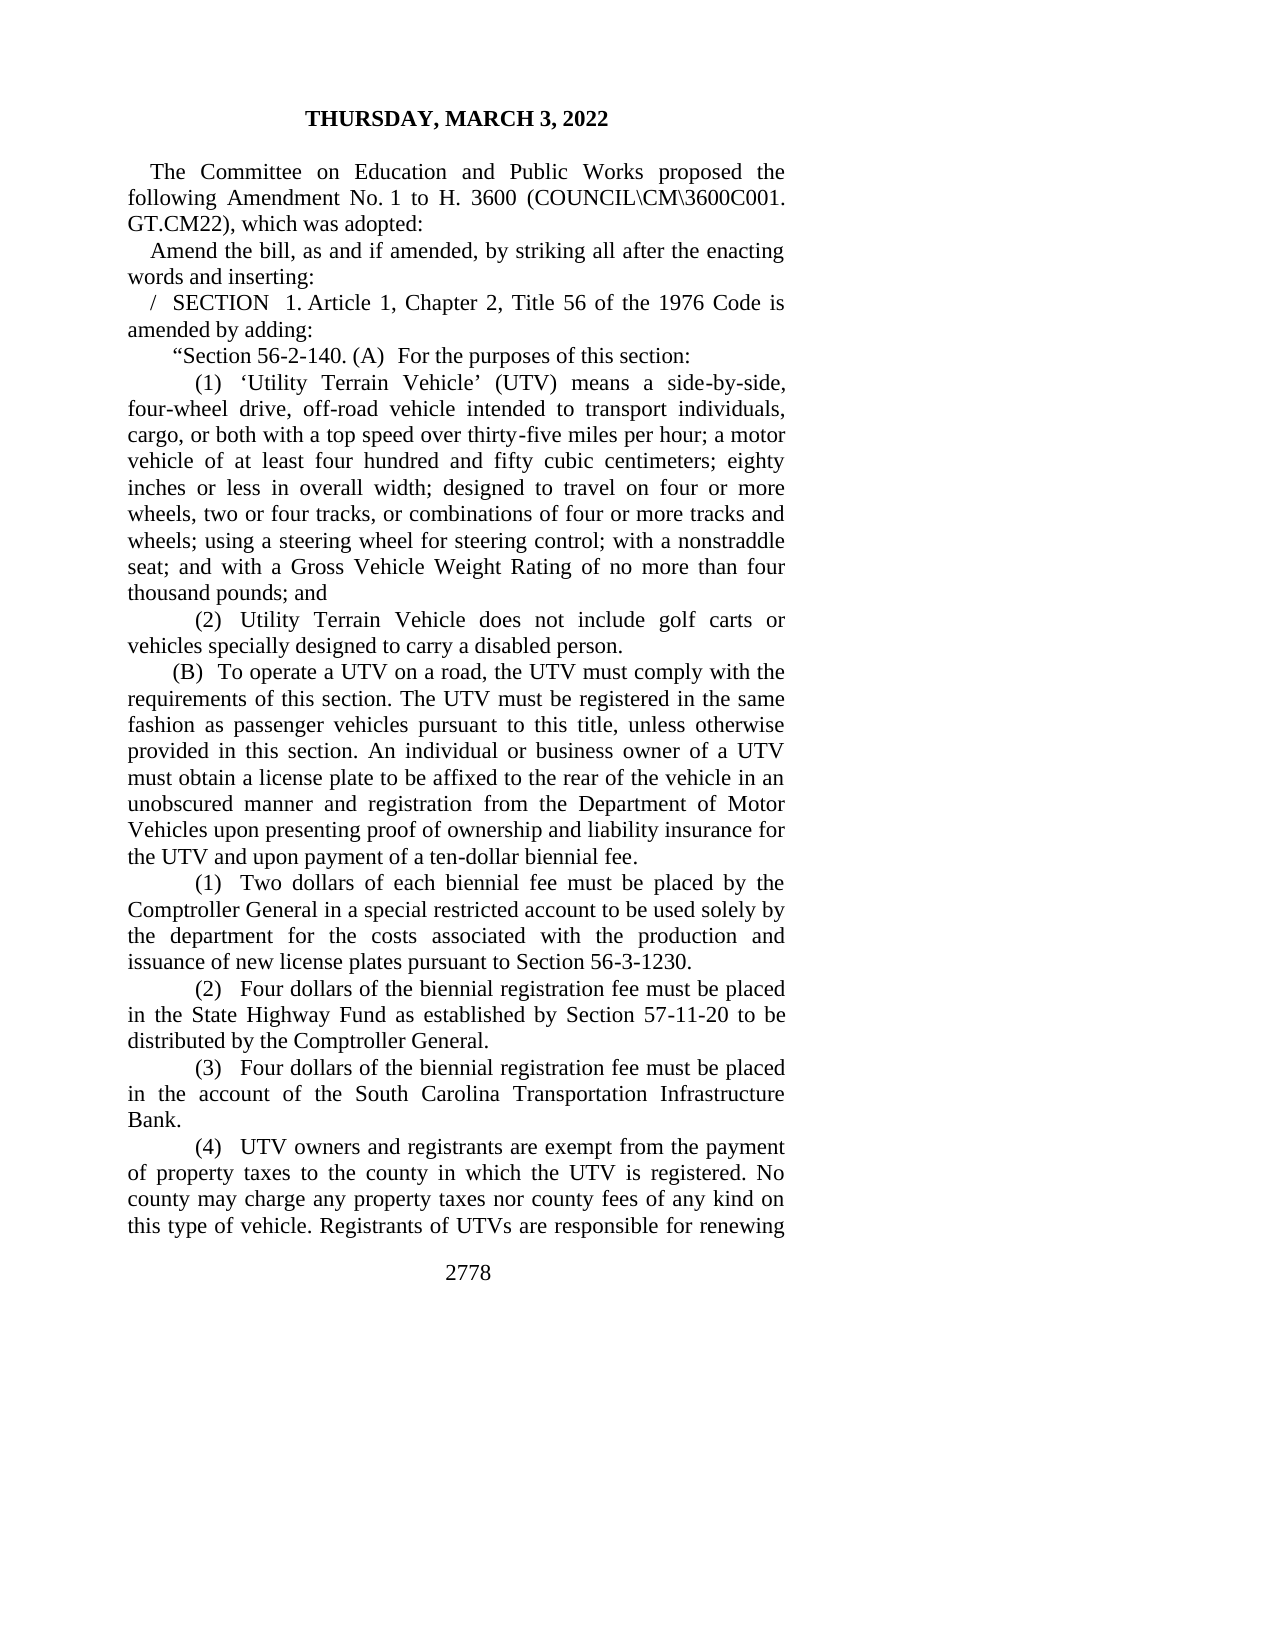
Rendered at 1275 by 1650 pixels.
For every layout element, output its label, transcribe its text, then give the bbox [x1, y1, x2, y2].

text Amend the bill, as and if amended, by striking all after the enacting words and inserting: [127, 237, 786, 289]
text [127, 1133, 786, 1238]
text (1) ‘Utility Terrain Vehicle’ (UTV) means a side-by-side, four-wheel drive, off-road vehicle intended to transport individuals, cargo, or both with a top speed over thirty-five miles per hour; a motor vehicle of at least four hundred and fifty cubic centimeters; eighty inches or less in overall width; designed to travel on four or more wheels, two or four tracks, or combinations of four or more tracks and wheels; using a steering wheel for steering control; with a nonstraddle seat; and with a Gross Vehicle Weight Rating of no more than four thousand pounds; and [127, 368, 786, 606]
text (B) To operate a UTV on a road, the UTV must comply with the requirements of this section. The UTV must be registered in the same fashion as passenger vehicles pursuant to this title, unless otherwise provided in this section. An individual or business owner of a UTV must obtain a license plate to be affixed to the rear of the vehicle in an unobscured manner and registration from the Department of Motor Vehicles upon presenting proof of ownership and liability insurance for the UTV and upon payment of a ten-dollar biennial fee. [127, 658, 786, 869]
text (2) Four dollars of the biennial registration fee must be placed in the State Highway Fund as established by Section 57-11-20 to be distributed by the Comptroller General. [127, 975, 786, 1054]
text / SECTION 1. Article 1, Chapter 2, Title 56 of the 1976 Code is amended by adding: [127, 289, 786, 342]
text “Section 56-2-140. (A) For the purposes of this section: [127, 342, 786, 368]
text (2) Utility Terrain Vehicle does not include golf carts or vehicles specially designed to carry a disabled person. [127, 606, 786, 658]
text (1) Two dollars of each biennial fee must be placed by the Comptroller General in a special restricted account to be used solely by the department for the costs associated with the production and issuance of new license plates pursuant to Section 56-3-1230. [127, 869, 786, 975]
text The Committee on Education and Public Works proposed the following Amendment No. 1 to H. 3600 (COUNCIL\CM\3600C001. GT.CM22), which was adopted: [127, 158, 786, 237]
text (3) Four dollars of the biennial registration fee must be placed in the account of the South Carolina Transportation Infrastructure Bank. [127, 1054, 786, 1133]
